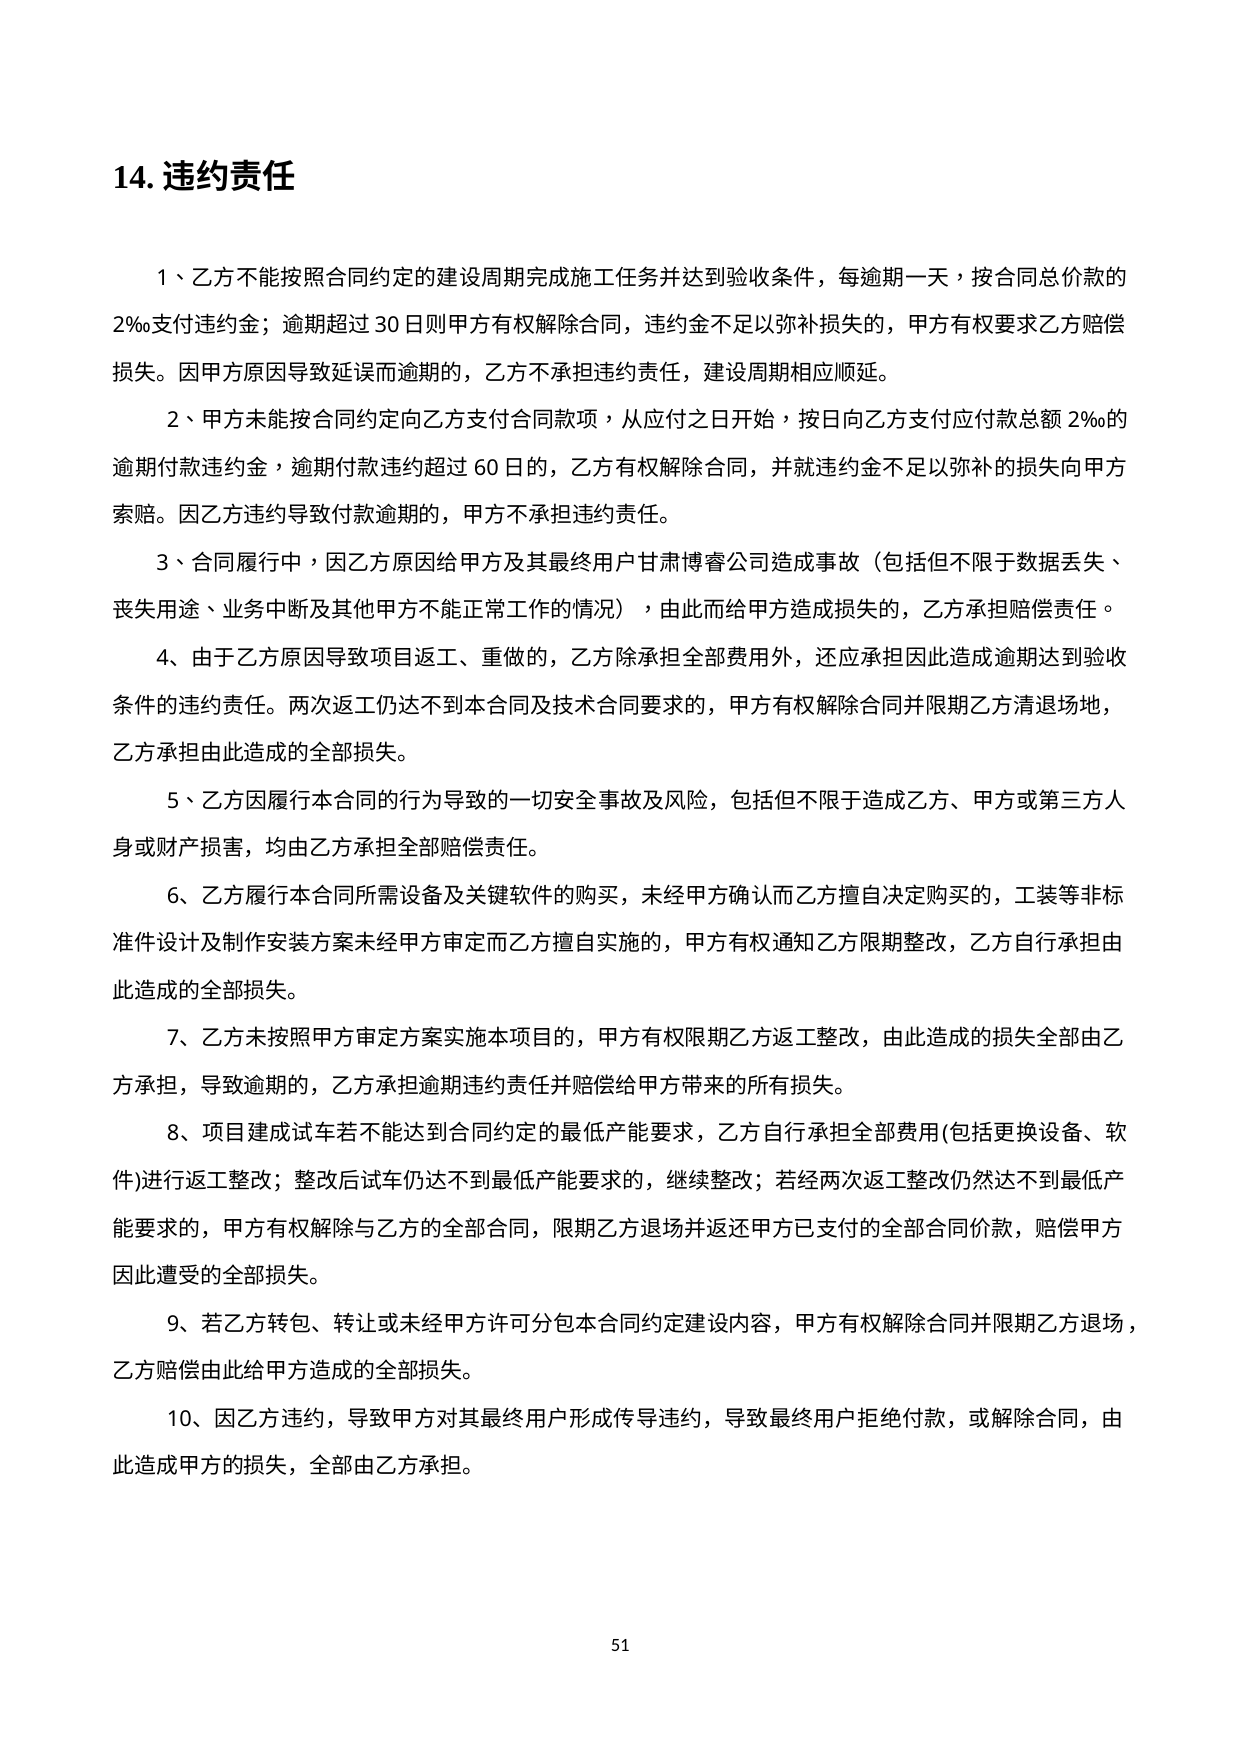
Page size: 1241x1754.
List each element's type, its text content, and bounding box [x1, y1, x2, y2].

text 10、因乙方违约，导致甲方对其最终用户形成传导违约，导致最终用户拒绝付款，或解除合同，由此造成甲方的损失，全部由乙方承担。 [112, 1401, 1128, 1480]
text 8、项目建成试车若不能达到合同约定的最低产能要求，乙方自行承担全部费用(包括更换设备、软件)进行返工整改；整改后试车仍达不到最低产能要求的，继续整改；若经两次返工整改仍然达不到最低产能要求的，甲方有权解除与乙方的全部合同，限期乙方退场并返还甲方已支付的全部合同价款，赔偿甲方因此遭受的全部损失。 [112, 1115, 1128, 1290]
text 6、乙方履行本合同所需设备及关键软件的购买，未经甲方确认而乙方擅自决定购买的，工装等非标准件设计及制作安装方案未经甲方审定而乙方擅自实施的，甲方有权通知乙方限期整改，乙方自行承担由此造成的全部损失。 [112, 878, 1128, 1004]
text 3、合同履行中，因乙方原因给甲方及其最终用户甘肃博睿公司造成事故（包括但不限于数据丢失、丧失用途、业务中断及其他甲方不能正常工作的情况），由此而给甲方造成损失的，乙方承担赔偿责任。 [112, 545, 1128, 624]
subtitle 14. 违约责任 [112, 150, 1128, 198]
text 2、甲方未能按合同约定向乙方支付合同款项，从应付之日开始，按日向乙方支付应付款总额2‰的逾期付款违约金，逾期付款违约超过60日的，乙方有权解除合同，并就违约金不足以弥补的损失向甲方索赔。因乙方违约导致付款逾期的，甲方不承担违约责任。 [112, 402, 1128, 529]
text 1、乙方不能按照合同约定的建设周期完成施工任务并达到验收条件，每逾期一天，按合同总价款的2‰支付违约金；逾期超过30日则甲方有权解除合同，违约金不足以弥补损失的，甲方有权要求乙方赔偿损失。因甲方原因导致延误而逾期的，乙方不承担违约责任，建设周期相应顺延。 [112, 259, 1128, 386]
text 4、由于乙方原因导致项目返工、重做的，乙方除承担全部费用外，还应承担因此造成逾期达到验收条件的违约责任。两次返工仍达不到本合同及技术合同要求的，甲方有权解除合同并限期乙方清退场地，乙方承担由此造成的全部损失。 [112, 640, 1128, 767]
text 7、乙方未按照甲方审定方案实施本项目的，甲方有权限期乙方返工整改，由此造成的损失全部由乙方承担，导致逾期的，乙方承担逾期违约责任并赔偿给甲方带来的所有损失。 [112, 1020, 1128, 1099]
text 5、乙方因履行本合同的行为导致的一切安全事故及风险，包括但不限于造成乙方、甲方或第三方人身或财产损害，均由乙方承担全部赔偿责任。 [112, 783, 1128, 862]
text 9、若乙方转包、转让或未经甲方许可分包本合同约定建设内容，甲方有权解除合同并限期乙方退场，乙方赔偿由此给甲方造成的全部损失。 [112, 1306, 1128, 1385]
